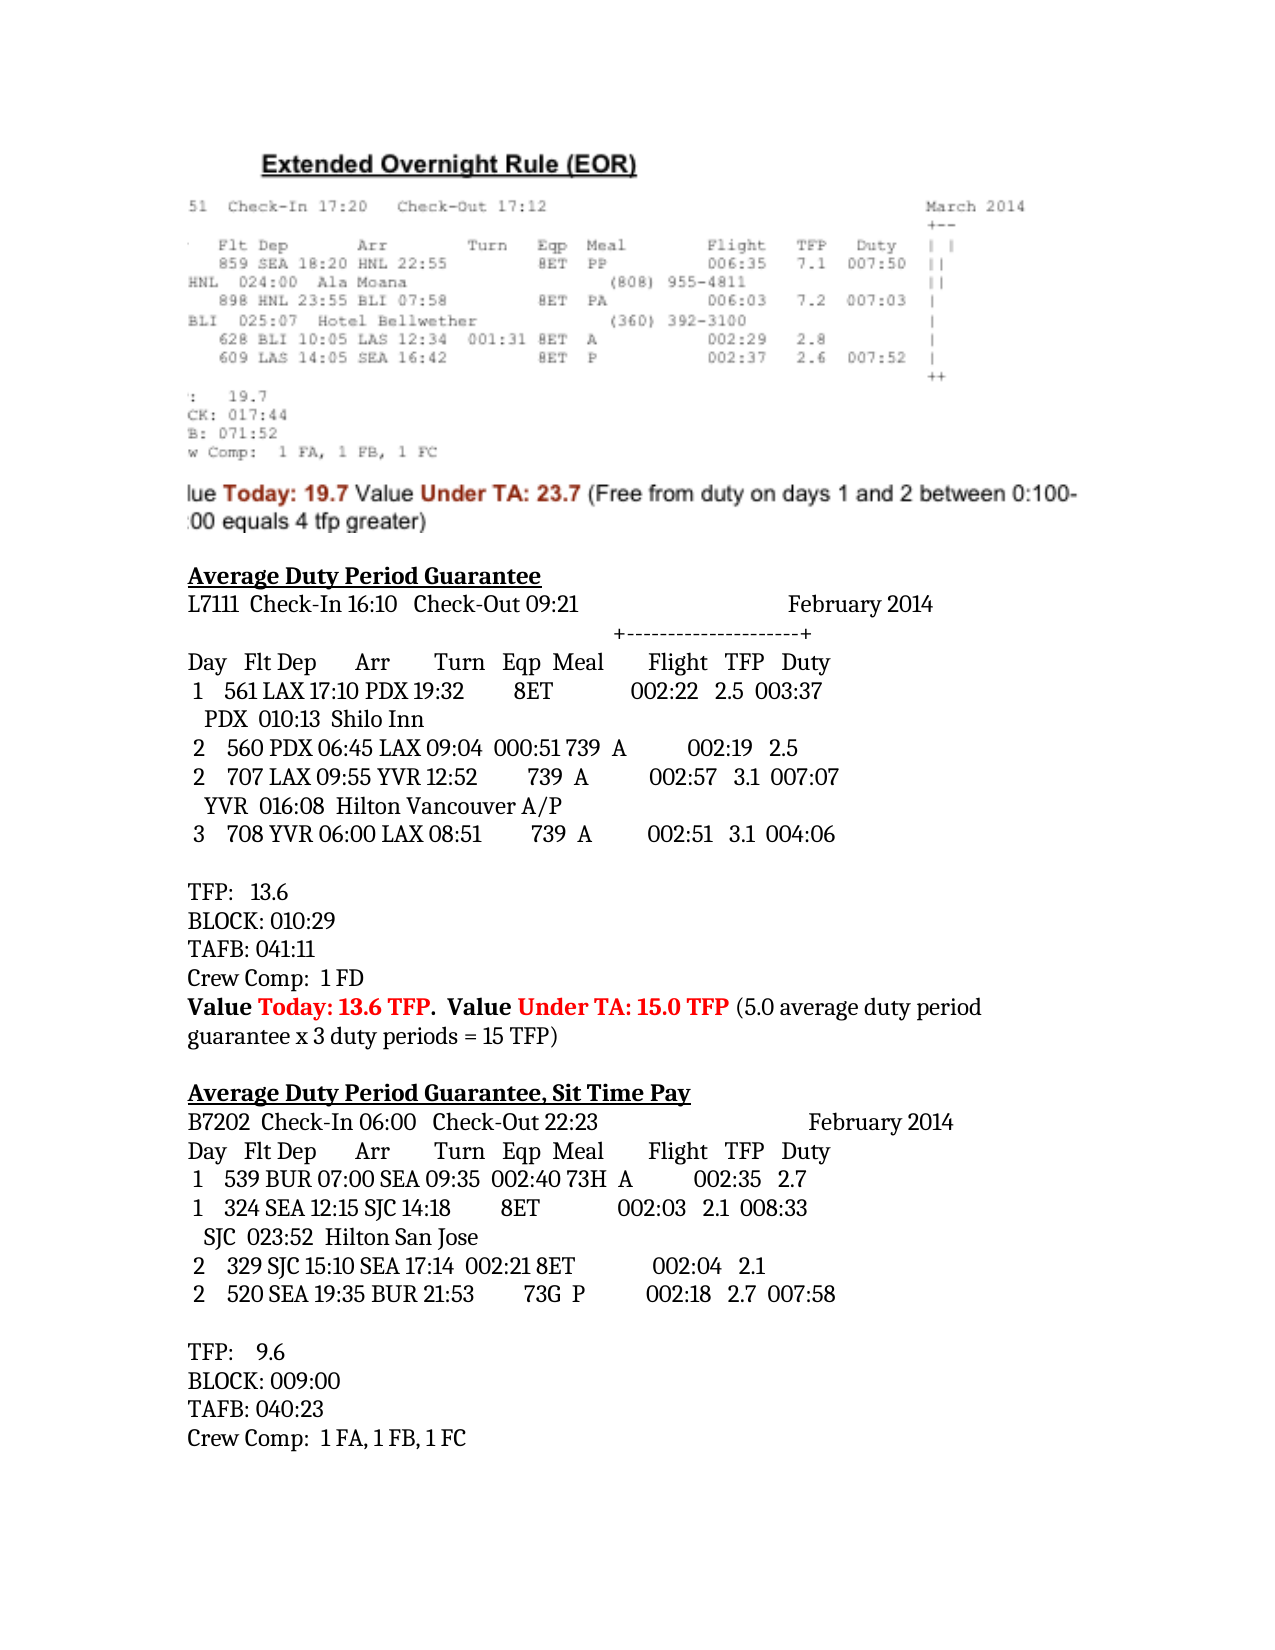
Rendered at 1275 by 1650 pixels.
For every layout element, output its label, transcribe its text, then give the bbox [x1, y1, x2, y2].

picture [187, 150, 1088, 533]
text 2 520 SEA 19:35 BUR 21:53 73G P 002:18 2.7 007:58 [187, 1280, 1087, 1309]
text TFP: 9.6 [187, 1338, 1087, 1367]
text BLOCK: 010:29 [187, 907, 1087, 935]
text Crew Comp: 1 FA, 1 FB, 1 FC [187, 1424, 1087, 1453]
text B7202 Check-In 06:00 Check-Out 22:23 February 2014 [187, 1108, 1087, 1137]
text 3 708 YVR 06:00 LAX 08:51 739 A 002:51 3.1 004:06 [187, 820, 1087, 849]
text L7111 Check-In 16:10 Check-Out 09:21 February 2014 [187, 590, 1087, 619]
text 2 329 SJC 15:10 SEA 17:14 002:21 8ET 002:04 2.1 [187, 1252, 1087, 1280]
text 2 560 PDX 06:45 LAX 09:04 000:51 739 A 002:19 2.5 [187, 734, 1087, 763]
text 1 561 LAX 17:10 PDX 19:32 8ET 002:22 2.5 003:37 [187, 677, 1087, 705]
text Average Duty Period Guarantee [187, 562, 1087, 590]
text YVR 016:08 Hilton Vancouver A/P [187, 792, 1087, 820]
text Crew Comp: 1 FD [187, 964, 1087, 993]
text SJC 023:52 Hilton San Jose [187, 1223, 1087, 1252]
text TAFB: 040:23 [187, 1395, 1087, 1424]
text BLOCK: 009:00 [187, 1367, 1087, 1395]
text 1 539 BUR 07:00 SEA 09:35 002:40 73H A 002:35 2.7 [187, 1165, 1087, 1194]
text PDX 010:13 Shilo Inn [187, 705, 1087, 734]
text Day Flt Dep Arr Turn Eqp Meal Flight TFP Duty [187, 648, 1087, 677]
text 2 707 LAX 09:55 YVR 12:52 739 A 002:57 3.1 007:07 [187, 763, 1087, 792]
text TFP: 13.6 [187, 878, 1087, 907]
text Day Flt Dep Arr Turn Eqp Meal Flight TFP Duty [187, 1137, 1087, 1165]
text 1 324 SEA 12:15 SJC 14:18 8ET 002:03 2.1 008:33 [187, 1194, 1087, 1223]
text Value Today: 13.6 TFP. Value Under TA: 15.0 TFP (5.0 average duty period guarantee x 3 duty periods = 15 TFP) [187, 993, 1087, 1050]
text +---------------------+ [187, 619, 1087, 648]
text TAFB: 041:11 [187, 935, 1087, 964]
text Average Duty Period Guarantee, Sit Time Pay [187, 1079, 1087, 1108]
